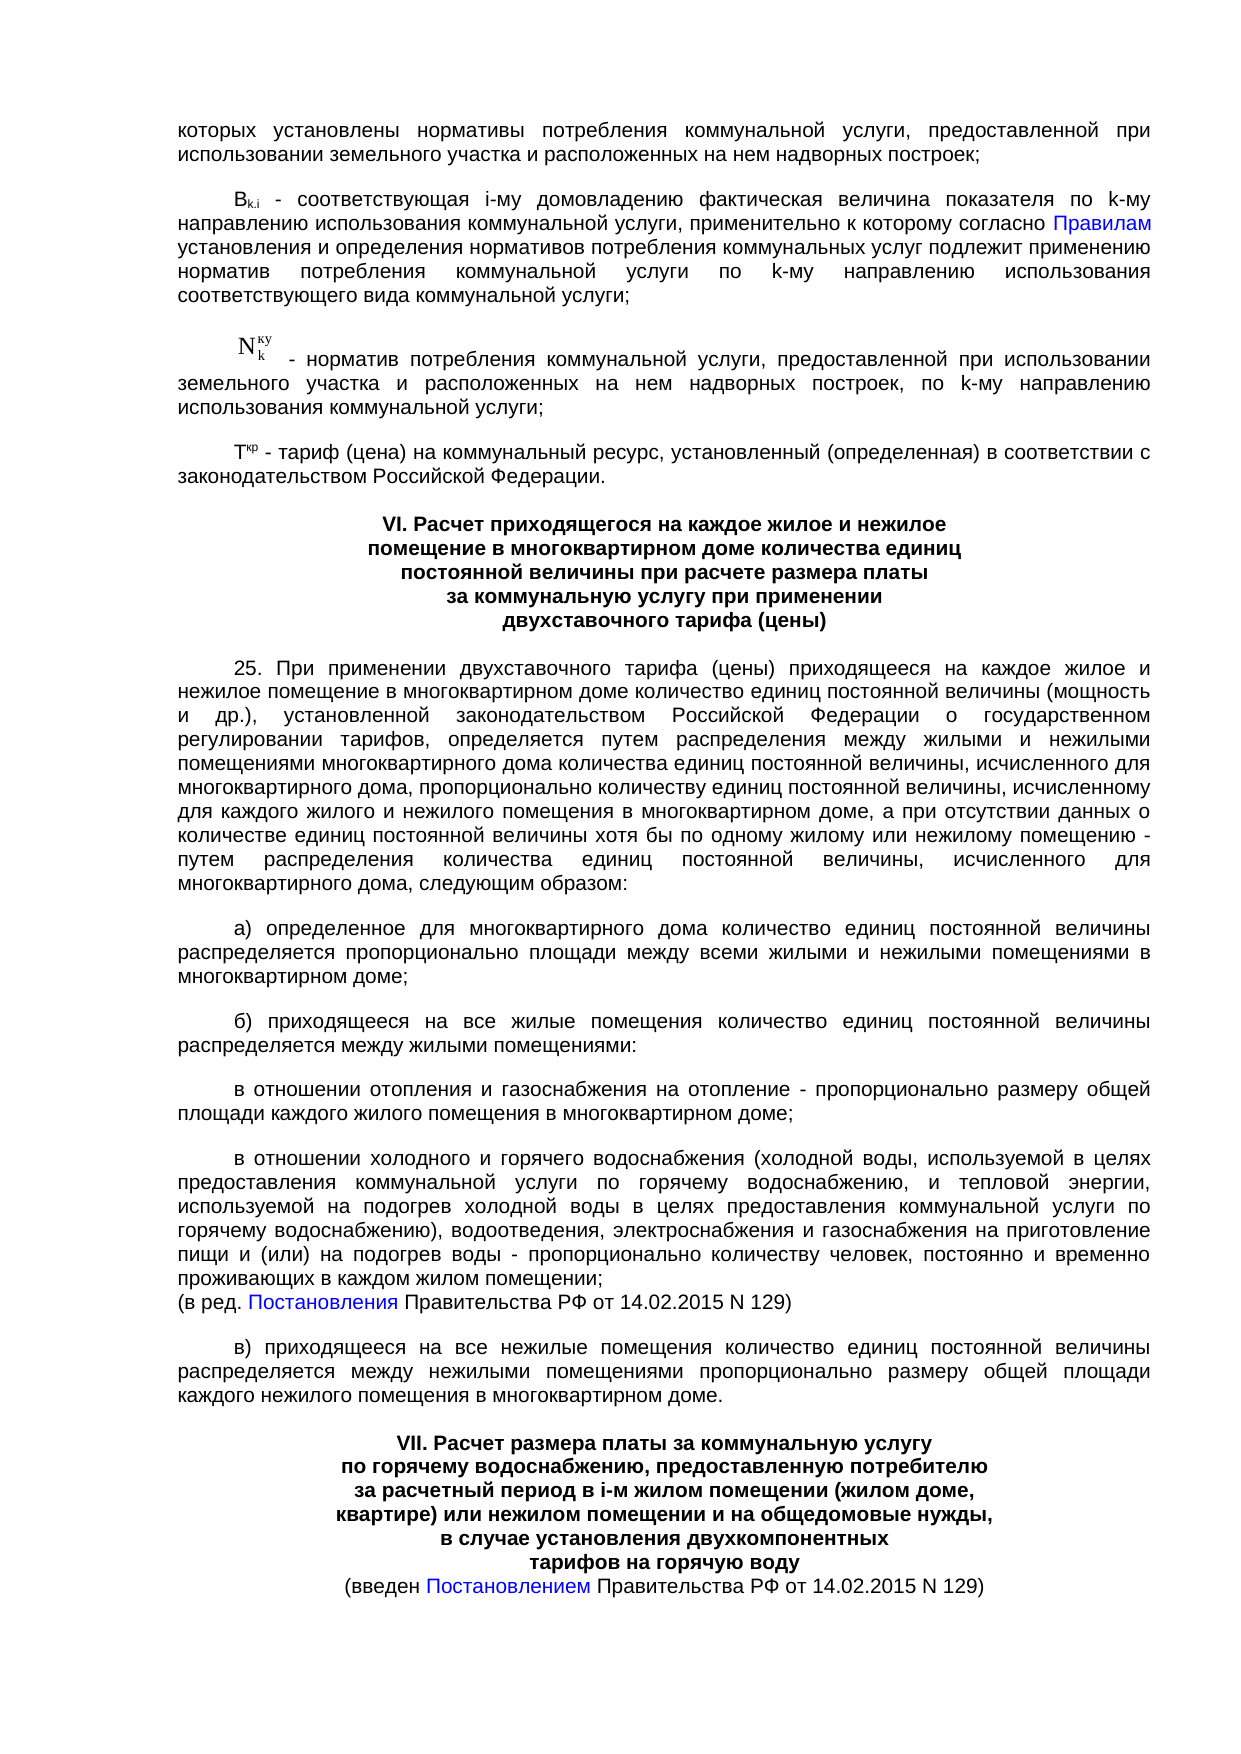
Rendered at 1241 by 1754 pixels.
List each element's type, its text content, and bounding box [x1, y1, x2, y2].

title тарифов на горячую воду [177, 1550, 1152, 1574]
text (в ред. Постановления Правительства РФ от 14.02.2015 N 129) [177, 1290, 1152, 1314]
title двухставочного тарифа (цены) [177, 607, 1152, 631]
title VI. Расчет приходящегося на каждое жилое и нежилое [177, 512, 1152, 536]
title за расчетный период в i-м жилом помещении (жилом доме, [177, 1478, 1152, 1502]
text а) определенное для многоквартирного дома количество единиц постоянной величины распределяется пропорционально площади между всеми жилыми и нежилыми помещениями в многоквартирном доме; [177, 916, 1152, 988]
title квартире) или нежилом помещении и на общедомовые нужды, [177, 1502, 1152, 1526]
text - норматив потребления коммунальной услуги, предоставленной при использовании земельного участка и расположенных на нем надворных построек, по k-му направлению использования коммунальной услуги; [177, 327, 1152, 419]
title за коммунальную услугу при применении [177, 583, 1152, 607]
text 25. При применении двухставочного тарифа (цены) приходящееся на каждое жилое и нежилое помещение в многоквартирном доме количество единиц постоянной величины (мощность и др.), установленной законодательством Российской Федерации о государственном регулировании тарифов, определяется путем распределения между жилыми и нежилыми помещениями многоквартирного дома количества единиц постоянной величины, исчисленного для многоквартирного дома, пропорционально количеству единиц постоянной величины, исчисленному для каждого жилого и нежилого помещения в многоквартирном доме, а при отсутствии данных о количестве единиц постоянной величины хотя бы по одному жилому или нежилому помещению - путем распределения количества единиц постоянной величины, исчисленного для многоквартирного дома, следующим образом: [177, 655, 1152, 895]
text (введен Постановлением Правительства РФ от 14.02.2015 N 129) [177, 1574, 1152, 1598]
title по горячему водоснабжению, предоставленную потребителю [177, 1454, 1152, 1478]
text в отношении отопления и газоснабжения на отопление - пропорционально размеру общей площади каждого жилого помещения в многоквартирном доме; [177, 1077, 1152, 1125]
text Bk.i - соответствующая i-му домовладению фактическая величина показателя по k-му направлению использования коммунальной услуги, применительно к которому согласно Правилам установления и определения нормативов потребления коммунальных услуг подлежит применению норматив потребления коммунальной услуги по k-му направлению использования соответствующего вида коммунальной услуги; [177, 187, 1152, 307]
text в отношении холодного и горячего водоснабжения (холодной воды, используемой в целях предоставления коммунальной услуги по горячему водоснабжению, и тепловой энергии, используемой на подогрев холодной воды в целях предоставления коммунальной услуги по горячему водоснабжению), водоотведения, электроснабжения и газоснабжения на приготовление пищи и (или) на подогрев воды - пропорционально количеству человек, постоянно и временно проживающих в каждом жилом помещении; [177, 1146, 1152, 1290]
text б) приходящееся на все жилые помещения количество единиц постоянной величины распределяется между жилыми помещениями: [177, 1008, 1152, 1056]
text Tкр - тариф (цена) на коммунальный ресурс, установленный (определенная) в соответствии с законодательством Российской Федерации. [177, 440, 1152, 488]
title постоянной величины при расчете размера платы [177, 559, 1152, 583]
text в) приходящееся на все нежилые помещения количество единиц постоянной величины распределяется между нежилыми помещениями пропорционально размеру общей площади каждого нежилого помещения в многоквартирном доме. [177, 1334, 1152, 1406]
title помещение в многоквартирном доме количества единиц [177, 536, 1152, 559]
title в случае установления двухкомпонентных [177, 1526, 1152, 1550]
title VII. Расчет размера платы за коммунальную услугу [177, 1430, 1152, 1454]
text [177, 118, 1152, 166]
